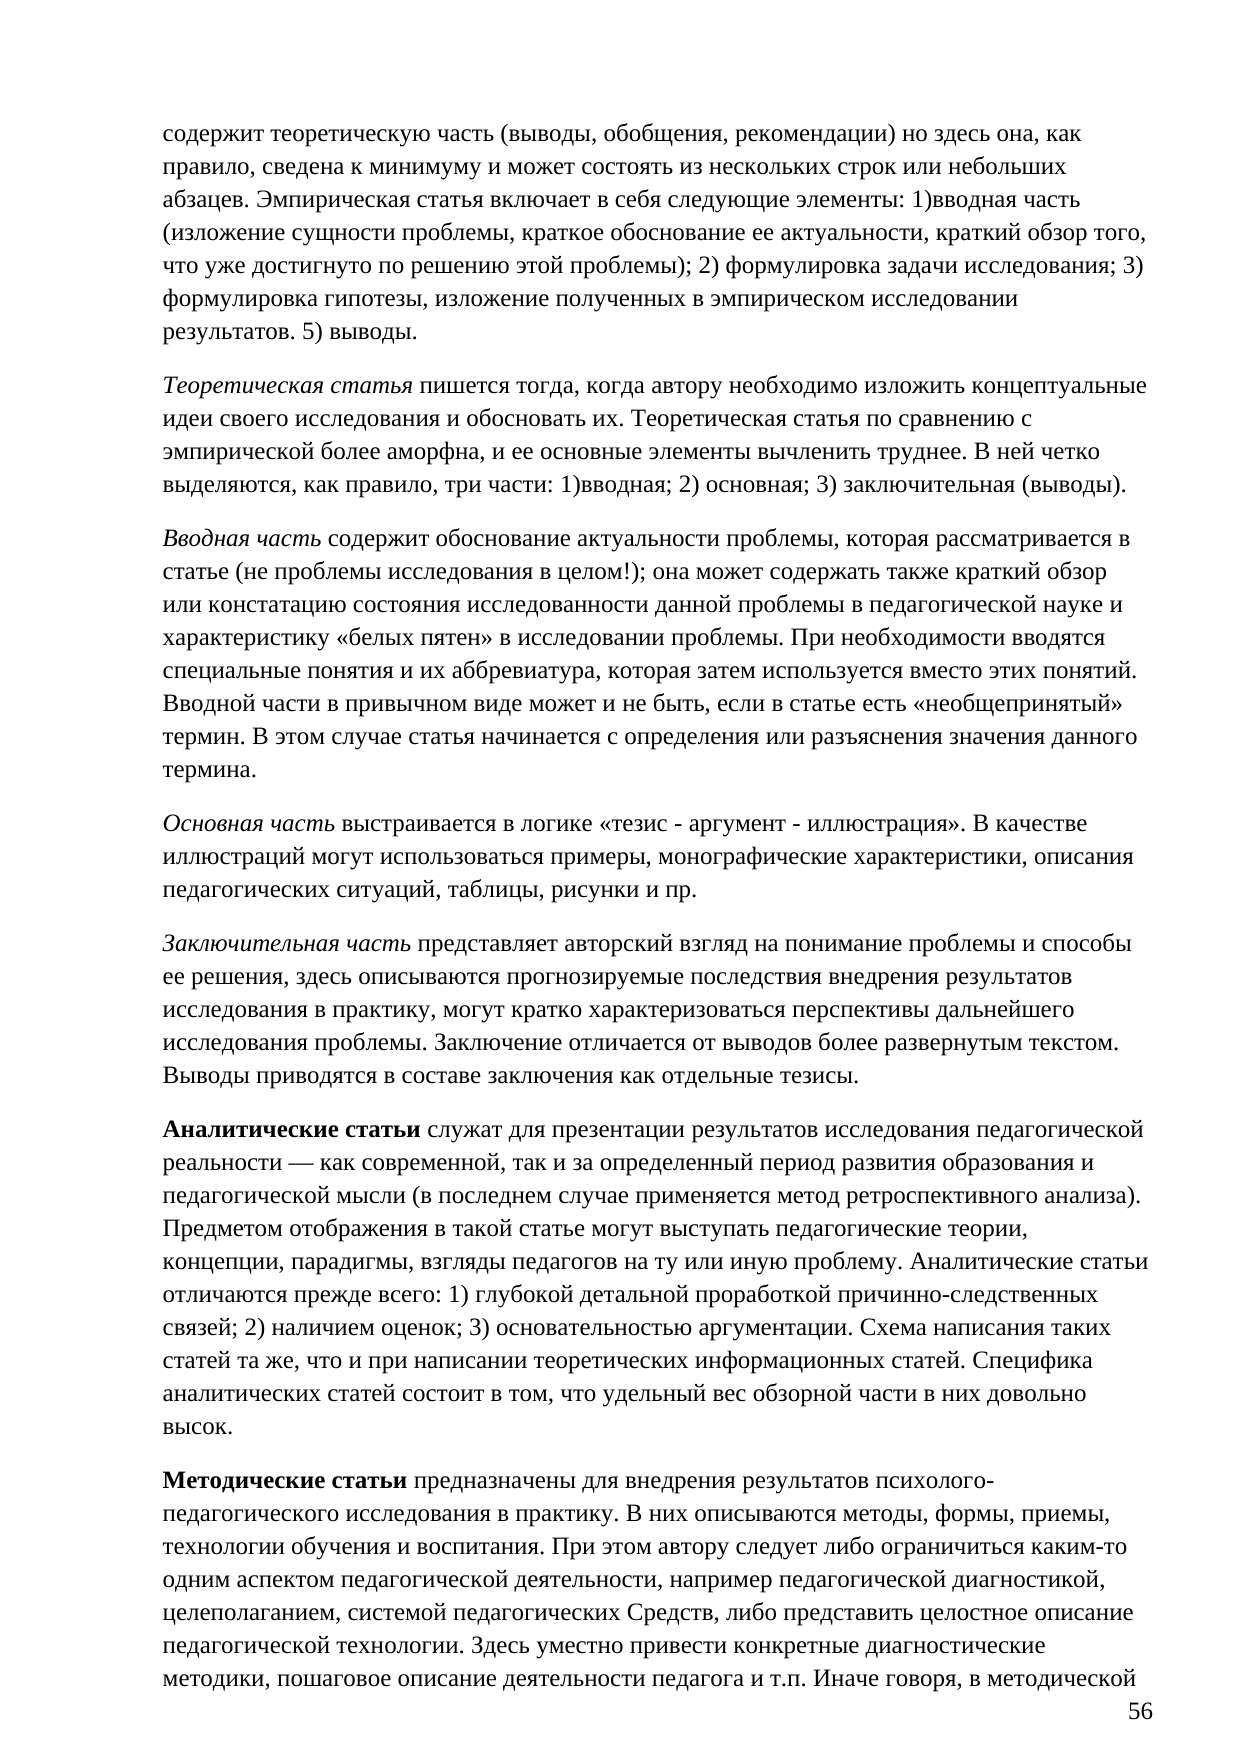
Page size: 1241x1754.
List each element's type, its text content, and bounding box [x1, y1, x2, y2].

text Аналитические статьи служат для презентации результатов исследования педагогической реальности — как современной, так и за определенный период развития образования и педагогической мысли (в последнем случае применяется метод ретроспективного анализа). Предметом отображения в такой статье могут выступать педагогические теории, концепции, парадигмы, взгляды педагогов на ту или иную проблему. Аналитические статьи отличаются прежде всего: 1) глубокой детальной проработкой причинно-следственных связей; 2) наличием оценок; 3) основательностью аргументации. Схема написания таких статей та же, что и при написании теоретических информационных статей. Специфика аналитических статей состоит в том, что удельный вес обзорной части в них довольно высок. [162, 1114, 1153, 1440]
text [162, 1465, 1153, 1692]
text Теоретическая статья пишется тогда, когда автору необходимо изложить концептуальные идеи своего исследования и обосновать их. Теоретическая статья по сравнению с эмпирической более аморфна, и ее основные элементы вычленить труднее. В ней четко выделяются, как правило, три части: 1)вводная; 2) основная; 3) заключительная (выводы). [162, 370, 1153, 498]
text Основная часть выстраивается в логике «тезис - аргумент - иллюстрация». В качестве иллюстраций могут использоваться примеры, монографические характеристики, описания педагогических ситуаций, таблицы, рисунки и пр. [162, 808, 1153, 903]
text Вводная часть содержит обоснование актуальности проблемы, которая рассматривается в статье (не проблемы исследования в целом!); она может содержать также краткий обзор или констатацию состояния исследованности данной проблемы в педагогической науке и характеристику «белых пятен» в исследовании проблемы. При необходимости вводятся специальные понятия и их аббревиатура, которая затем используется вместо этих понятий. Вводной части в привычном виде может и не быть, если в статье есть «необщепринятый» термин. В этом случае статья начинается с определения или разъяснения значения данного термина. [162, 523, 1153, 783]
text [162, 118, 1153, 345]
text Заключительная часть представляет авторский взгляд на понимание проблемы и способы ее решения, здесь описываются прогнозируемые последствия внедрения результатов исследования в практику, могут кратко характеризоваться перспективы дальнейшего исследования проблемы. Заключение отличается от выводов более развернутым текстом. Выводы приводятся в составе заключения как отдельные тезисы. [162, 928, 1153, 1089]
